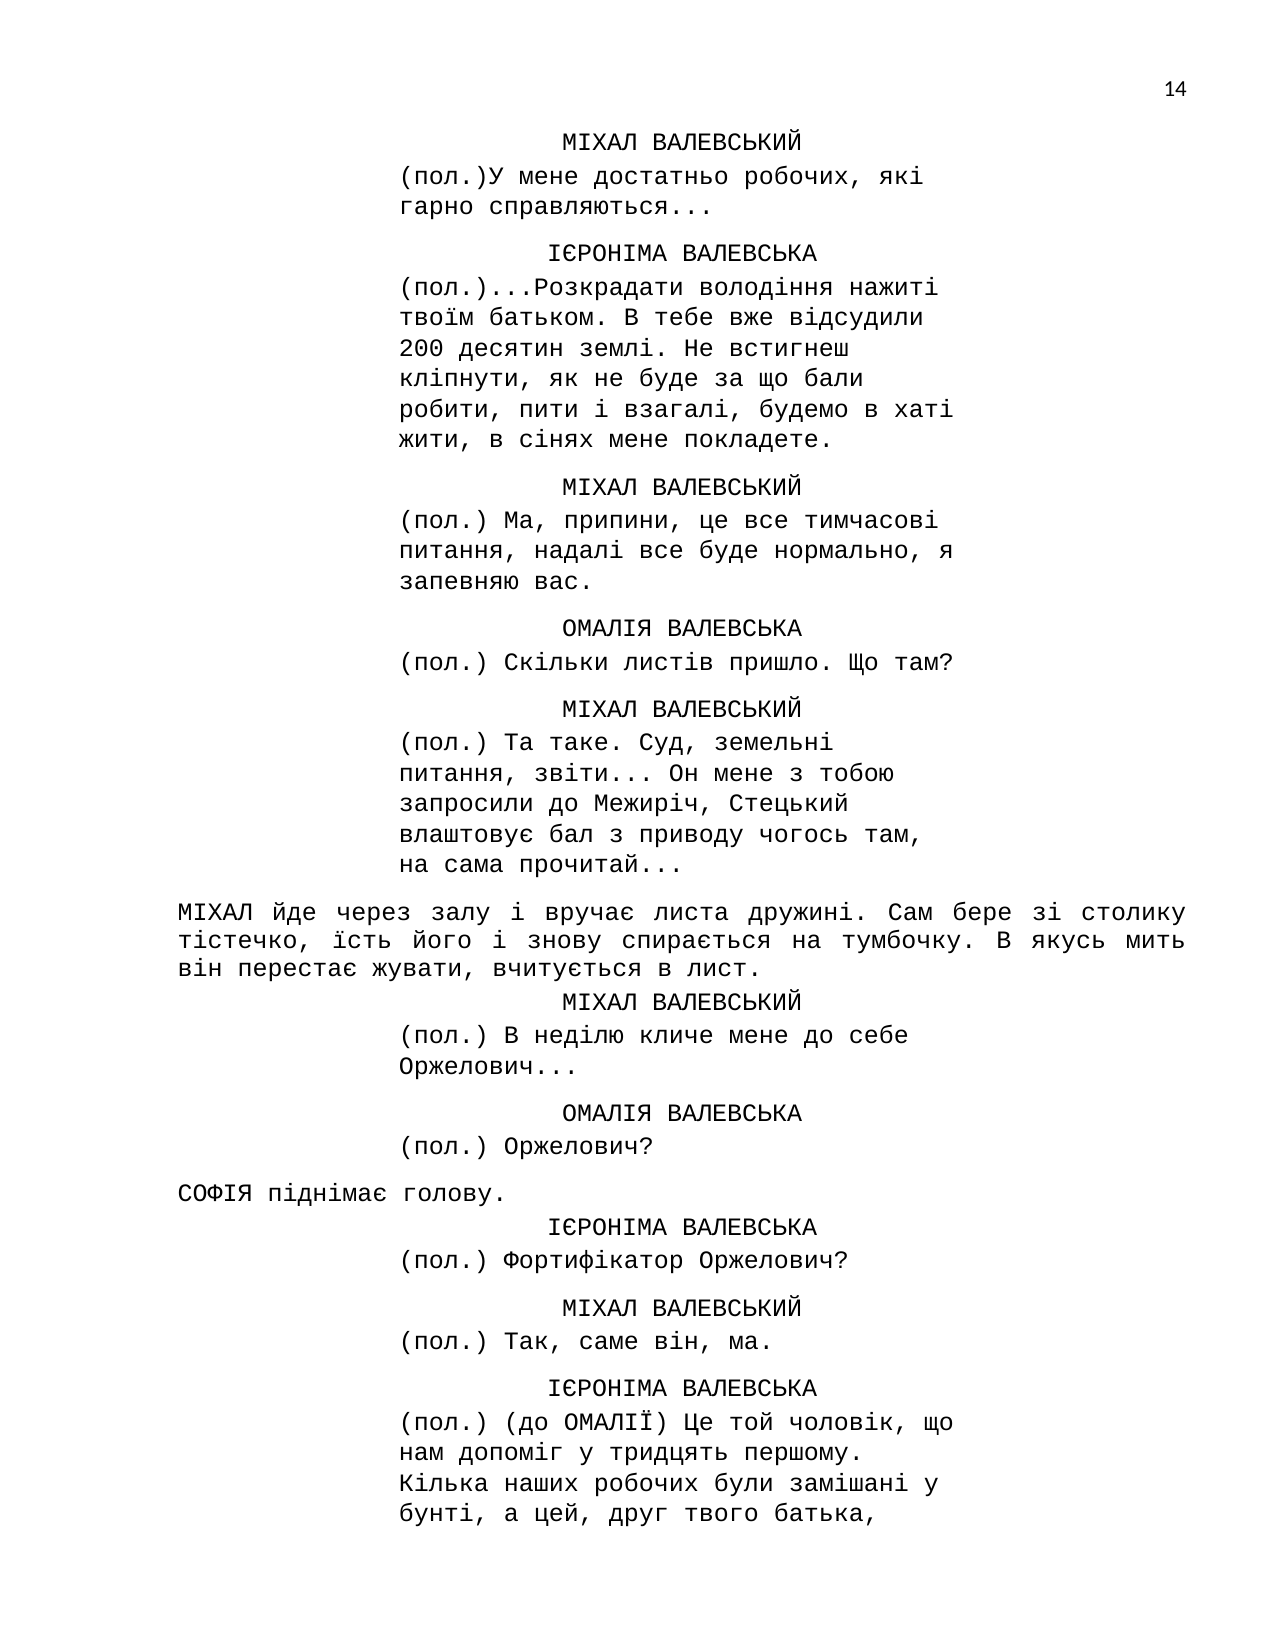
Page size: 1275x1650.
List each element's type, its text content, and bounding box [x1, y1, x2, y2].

text ІЄРОНІМА ВАЛЕВСЬКА [177, 241, 1186, 269]
text МІХАЛ йде через залу і вручає листа дружині. Сам бере зі столику тістечко, їсть його і знову спирається на тумбочку. В якусь мить він перестає жувати, вчитується в лист. [177, 899, 1186, 984]
text МІХАЛ ВАЛЕВСЬКИЙ [177, 989, 1186, 1018]
text (пол.) В неділю кличе мене до себе Оржелович... [399, 1023, 965, 1082]
text ІЄРОНІМА ВАЛЕВСЬКА [177, 1376, 1186, 1404]
text (пол.) Так, саме він, ма. [399, 1328, 965, 1357]
text (пол.)...Розкрадати володіння нажиті твоїм батьком. В тебе вже відсудили 200 десятин землі. Не встигнеш кліпнути, як не буде за що бали робити, пити і взагалі, будемо в хаті жити, в сінях мене покладете. [399, 274, 965, 455]
text ІЄРОНІМА ВАЛЕВСЬКА [177, 1214, 1186, 1243]
text (пол.)У мене достатньо робочих, які гарно справляються... [399, 163, 965, 222]
text ОМАЛІЯ ВАЛЕВСЬКА [177, 616, 1186, 644]
text МІХАЛ ВАЛЕВСЬКИЙ [177, 1295, 1186, 1323]
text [399, 1409, 965, 1529]
text (пол.) Ма, припини, це все тимчасові питання, надалі все буде нормально, я запевняю вас. [399, 508, 965, 597]
text (пол.) Фортифікатор Оржелович? [399, 1248, 965, 1276]
text (пол.) Та таке. Суд, земельні питання, звіти... Он мене з тобою запросили до Межиріч, Стецький влаштовує бал з приводу чогось там, на сама прочитай... [399, 730, 965, 880]
text МІХАЛ ВАЛЕВСЬКИЙ [177, 130, 1186, 158]
text ОМАЛІЯ ВАЛЕВСЬКА [177, 1100, 1186, 1129]
text МІХАЛ ВАЛЕВСЬКИЙ [177, 696, 1186, 725]
text СОФІЯ піднімає голову. [177, 1181, 1186, 1209]
text (пол.) Оржелович? [399, 1134, 965, 1162]
text (пол.) Скільки листів пришло. Що там? [399, 649, 965, 678]
text МІХАЛ ВАЛЕВСЬКИЙ [177, 474, 1186, 502]
